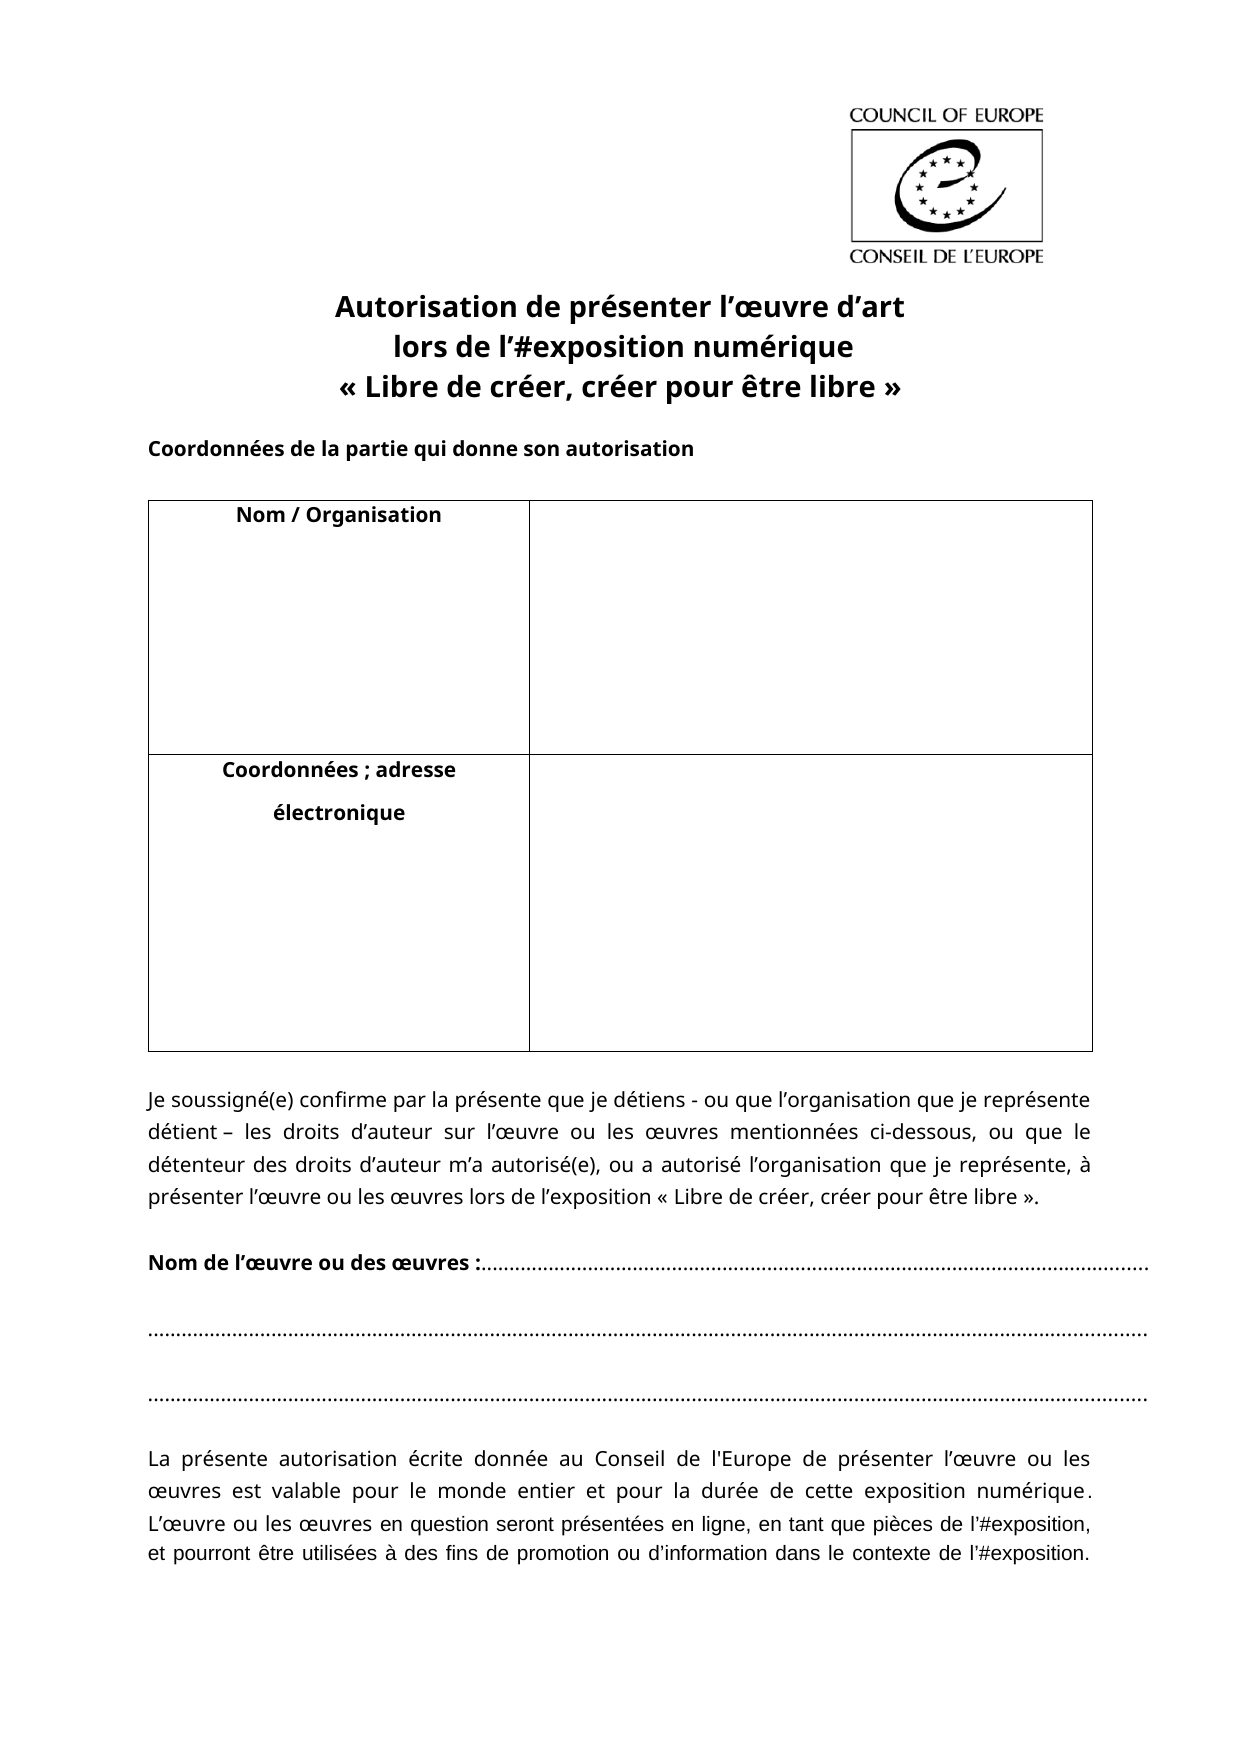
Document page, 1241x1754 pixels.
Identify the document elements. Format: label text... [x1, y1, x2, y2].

text Je soussigné(e) confirme par la présente que je détiens - ou que l’organisation que je représente détient – les droits d’auteur sur l’œuvre ou les œuvres mentionnées ci-dessous, ou que le détenteur des droits d’auteur m’a autorisé(e), ou a autorisé l’organisation que je représente, à présenter l’œuvre ou les œuvres lors de l’exposition « Libre de créer, créer pour être libre ». [148, 1085, 1092, 1211]
table_header Nom / Organisation [149, 501, 529, 754]
picture [808, 75, 1093, 287]
text Coordonnées de la partie qui donne son autorisation [148, 434, 1092, 462]
text « Libre de créer, créer pour être libre » [148, 366, 1092, 406]
table_cell [530, 755, 1092, 1051]
text Autorisation de présenter l’œuvre d’art lors de l’#exposition numérique [148, 286, 1092, 366]
table_cell Coordonnées ; adresse électronique [149, 755, 529, 1051]
table_header [530, 501, 1092, 754]
text Nom de l’œuvre ou des œuvres : [148, 1248, 1092, 1276]
